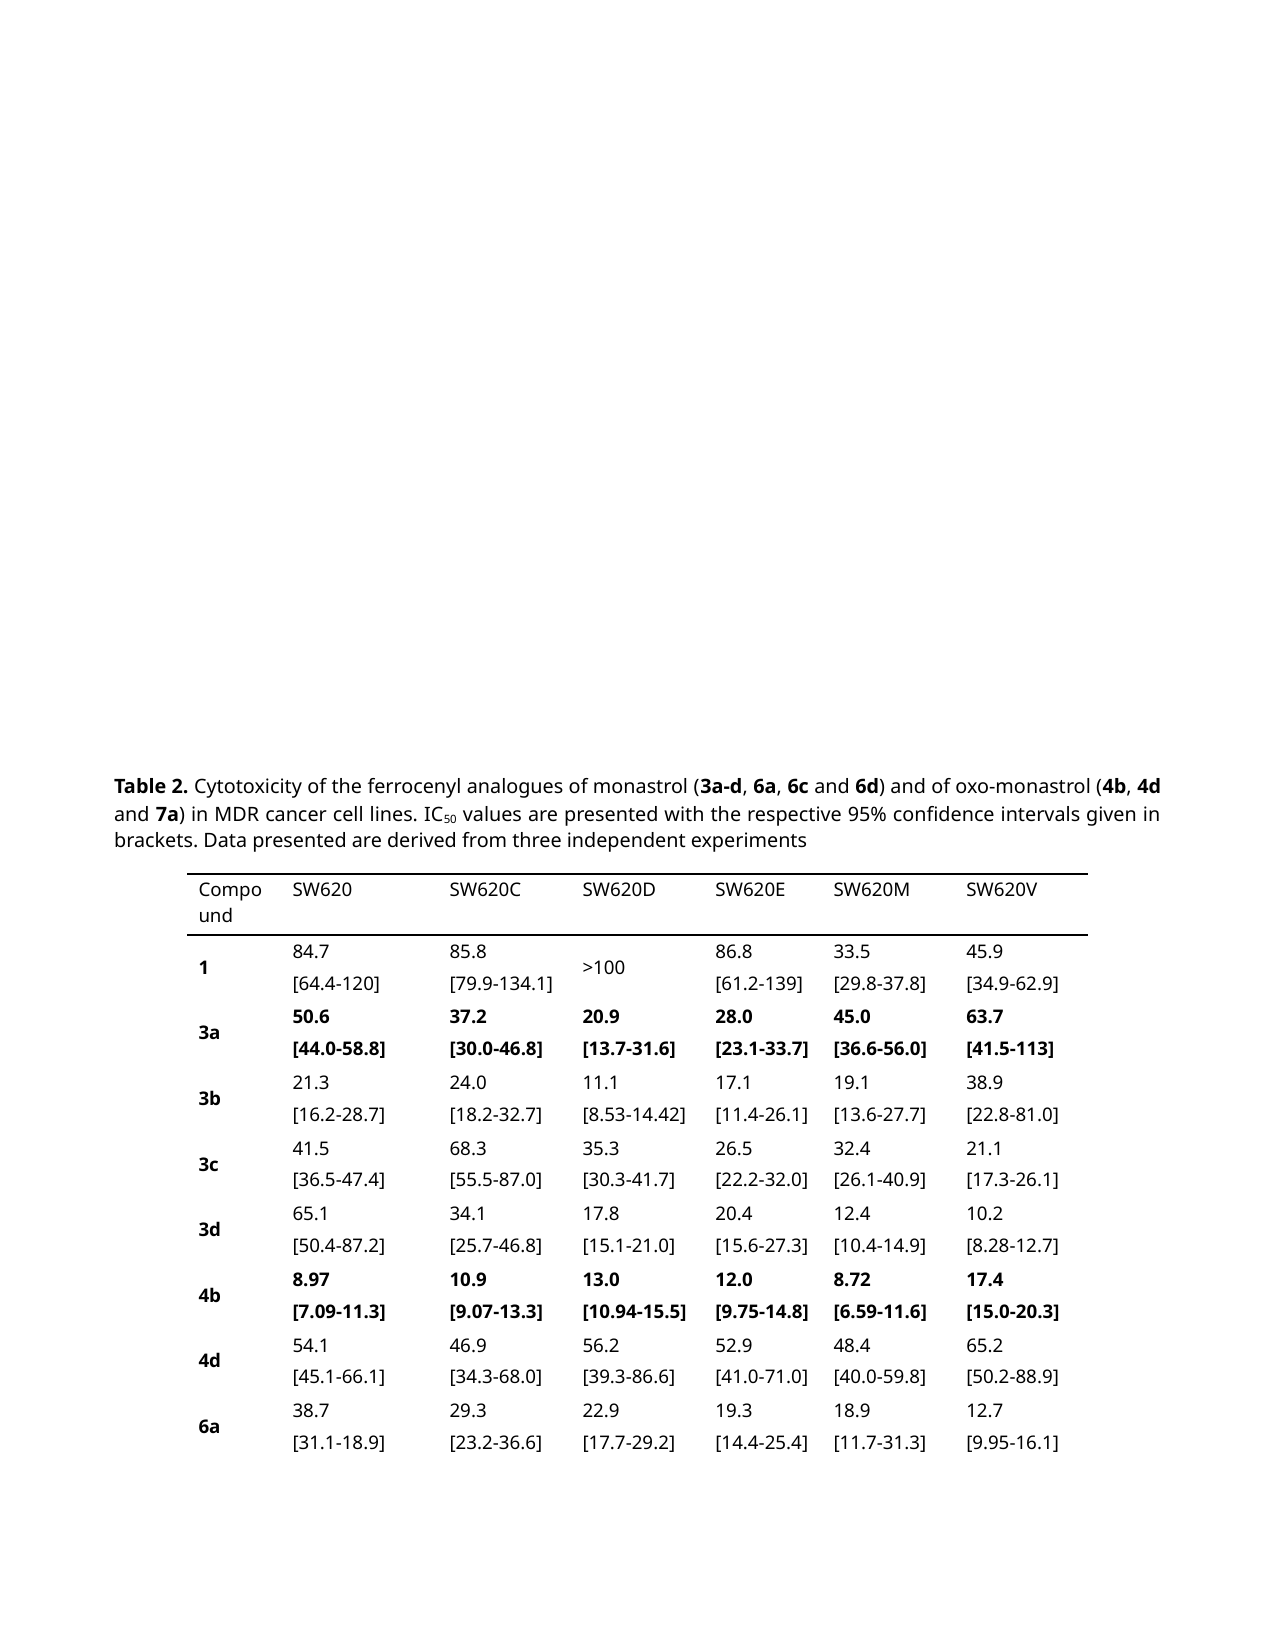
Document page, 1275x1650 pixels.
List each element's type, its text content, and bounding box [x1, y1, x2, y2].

table_cell 13.0 [10.94-15.5] [571, 1264, 704, 1330]
table_cell 17.4 [15.0-20.3] [955, 1264, 1088, 1330]
table_cell 3d [187, 1199, 281, 1264]
title Table 2. Cytotoxicity of the ferrocenyl analogues of monastrol (3a-d, 6a, 6c and 6d) and of oxo-monastrol (4b, 4d and 7a) in MDR cancer cell lines. IC50 values are presented with the respective 95% confidence intervals given in brackets. Data presented are derived from three independent experiments [114, 773, 1161, 854]
table_cell 33.5 [29.8-37.8] [822, 936, 955, 1002]
table_cell 20.4 [15.6-27.3] [704, 1199, 822, 1264]
table_cell 85.8 [79.9-134.1] [438, 936, 571, 1002]
table_cell 8.72 [6.59-11.6] [822, 1264, 955, 1330]
table_cell 50.6 [44.0-58.8] [281, 1002, 438, 1067]
table_cell 52.9 [41.0-71.0] [704, 1330, 822, 1395]
table_cell 12.0 [9.75-14.8] [704, 1264, 822, 1330]
table_cell 29.3 [23.2-36.6] [438, 1395, 571, 1461]
table_cell 86.8 [61.2-139] [704, 936, 822, 1002]
table_cell 17.8 [15.1-21.0] [571, 1199, 704, 1264]
table_cell 28.0 [23.1-33.7] [704, 1002, 822, 1067]
table_cell 19.3 [14.4-25.4] [704, 1395, 822, 1461]
table_cell 63.7 [41.5-113] [955, 1002, 1088, 1067]
table_cell 54.1 [45.1-66.1] [281, 1330, 438, 1395]
table_cell 8.97 [7.09-11.3] [281, 1264, 438, 1330]
table_cell 24.0 [18.2-32.7] [438, 1067, 571, 1133]
table_cell 11.1 [8.53-14.42] [571, 1067, 704, 1133]
table_cell 4b [187, 1264, 281, 1330]
table_cell 37.2 [30.0-46.8] [438, 1002, 571, 1067]
table_cell 18.9 [11.7-31.3] [822, 1395, 955, 1461]
table_cell 48.4 [40.0-59.8] [822, 1330, 955, 1395]
table_cell 12.4 [10.4-14.9] [822, 1199, 955, 1264]
table_cell 21.3 [16.2-28.7] [281, 1067, 438, 1133]
table_cell 65.2 [50.2-88.9] [955, 1330, 1088, 1395]
table_header SW620 [281, 875, 438, 934]
table_header SW620D [571, 875, 704, 934]
table_cell 56.2 [39.3-86.6] [571, 1330, 704, 1395]
table_cell 1 [187, 936, 281, 1002]
table_cell 65.1 [50.4-87.2] [281, 1199, 438, 1264]
table_cell 3a [187, 1002, 281, 1067]
table_cell 10.2 [8.28-12.7] [955, 1199, 1088, 1264]
table_cell >100 [571, 936, 704, 1002]
table_cell 46.9 [34.3-68.0] [438, 1330, 571, 1395]
table_header SW620C [438, 875, 571, 934]
table_cell 10.9 [9.07-13.3] [438, 1264, 571, 1330]
table_cell 6a [187, 1395, 281, 1461]
table_cell 38.9 [22.8-81.0] [955, 1067, 1088, 1133]
table_header Compound [187, 875, 281, 934]
table_cell 68.3 [55.5-87.0] [438, 1133, 571, 1198]
table_cell 41.5 [36.5-47.4] [281, 1133, 438, 1198]
table_cell 32.4 [26.1-40.9] [822, 1133, 955, 1198]
table_cell 3c [187, 1133, 281, 1198]
table_cell 26.5 [22.2-32.0] [704, 1133, 822, 1198]
table_header SW620M [822, 875, 955, 934]
table_cell 45.0 [36.6-56.0] [822, 1002, 955, 1067]
table_cell 21.1 [17.3-26.1] [955, 1133, 1088, 1198]
table_cell 84.7 [64.4-120] [281, 936, 438, 1002]
table_cell 4d [187, 1330, 281, 1395]
table_header SW620V [955, 875, 1088, 934]
table_cell 20.9 [13.7-31.6] [571, 1002, 704, 1067]
table_header SW620E [704, 875, 822, 934]
table_cell 34.1 [25.7-46.8] [438, 1199, 571, 1264]
table_cell 3b [187, 1067, 281, 1133]
table_cell 35.3 [30.3-41.7] [571, 1133, 704, 1198]
table_cell 19.1 [13.6-27.7] [822, 1067, 955, 1133]
table_cell 22.9 [17.7-29.2] [571, 1395, 704, 1461]
table_cell 12.7 [9.95-16.1] [955, 1395, 1088, 1461]
table_cell 17.1 [11.4-26.1] [704, 1067, 822, 1133]
table_cell 45.9 [34.9-62.9] [955, 936, 1088, 1002]
table_cell 38.7 [31.1-18.9] [281, 1395, 438, 1461]
